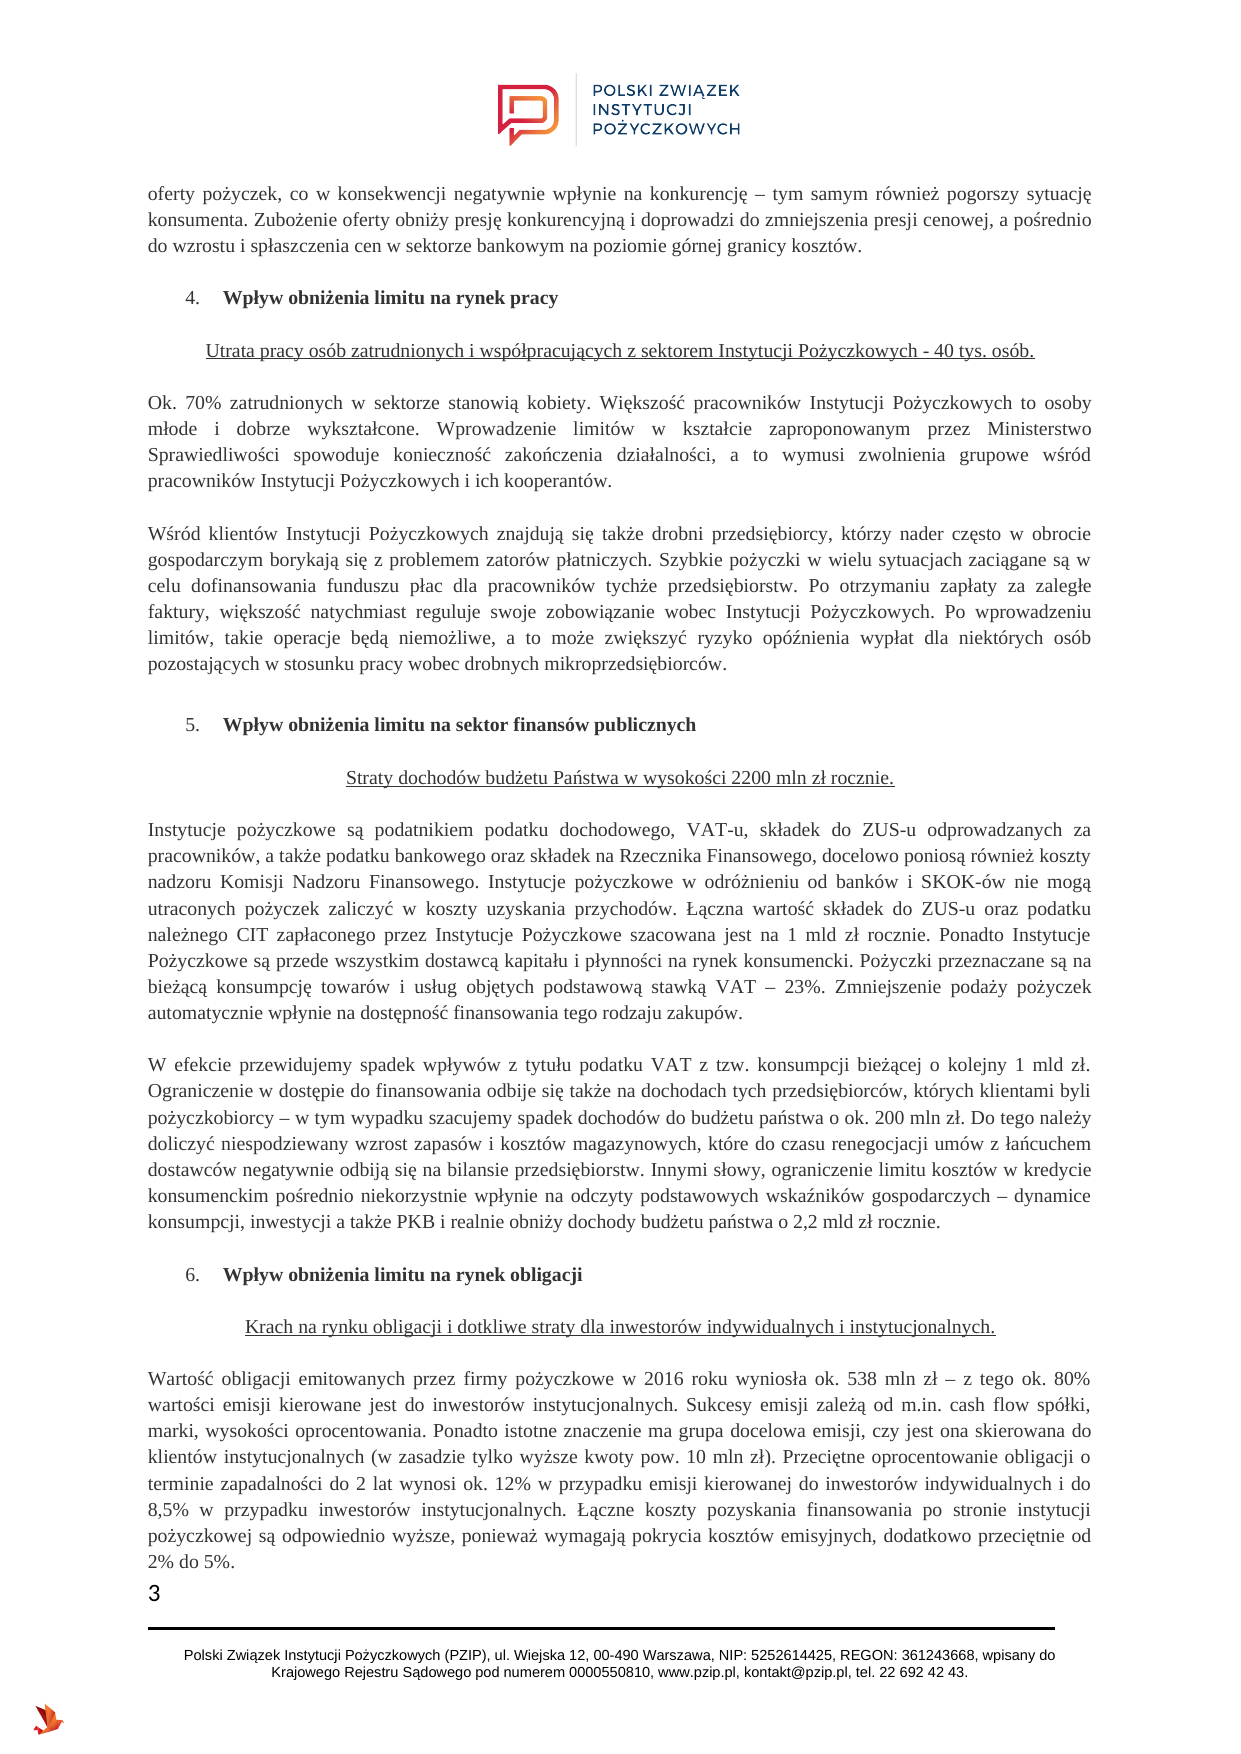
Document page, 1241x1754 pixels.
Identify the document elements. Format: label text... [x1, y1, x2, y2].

text Utrata pracy osób zatrudnionych i współpracujących z sektorem Instytucji Pożyczkowych - 40 tys. osób. [148, 338, 1093, 361]
list Wpływ obniżenia limitu na sektor finansów publicznych [185, 713, 1093, 736]
list Wpływ obniżenia limitu na rynek pracy [185, 286, 1093, 309]
list Wpływ obniżenia limitu na rynek obligacji [185, 1262, 1093, 1285]
text Wśród klientów Instytucji Pożyczkowych znajdują się także drobni przedsiębiorcy, którzy nader często w obrocie gospodarczym borykają się z problemem zatorów płatniczych. Szybkie pożyczki w wielu sytuacjach zaciągane są w celu dofinansowania funduszu płac dla pracowników tychże przedsiębiorstw. Po otrzymaniu zapłaty za zaległe faktury, większość natychmiast reguluje swoje zobowiązanie wobec Instytucji Pożyczkowych. Po wprowadzeniu limitów, takie operacje będą niemożliwe, a to może zwiększyć ryzyko opóźnienia wypłat dla niektórych osób pozostających w stosunku pracy wobec drobnych mikroprzedsiębiorców. [148, 522, 1093, 675]
text W efekcie przewidujemy spadek wpływów z tytułu podatku VAT z tzw. konsumpcji bieżącej o kolejny 1 mld zł. Ograniczenie w dostępie do finansowania odbije się także na dochodach tych przedsiębiorców, których klientami byli pożyczkobiorcy – w tym wypadku szacujemy spadek dochodów do budżetu państwa o ok. 200 mln zł. Do tego należy doliczyć niespodziewany wzrost zapasów i kosztów magazynowych, które do czasu renegocjacji umów z łańcuchem dostawców negatywnie odbiją się na bilansie przedsiębiorstw. Innymi słowy, ograniczenie limitu kosztów w kredycie konsumenckim pośrednio niekorzystnie wpłynie na odczyty podstawowych wskaźników gospodarczych – dynamice konsumpcji, inwestycji a także PKB i realnie obniży dochody budżetu państwa o 2,2 mld zł rocznie. [148, 1053, 1093, 1233]
text Straty dochodów budżetu Państwa w wysokości 2200 mln zł rocznie. [148, 766, 1093, 788]
text Instytucje pożyczkowe są podatnikiem podatku dochodowego, VAT-u, składek do ZUS-u odprowadzanych za pracowników, a także podatku bankowego oraz składek na Rzecznika Finansowego, docelowo poniosą również koszty nadzoru Komisji Nadzoru Finansowego. Instytucje pożyczkowe w odróżnieniu od banków i SKOK-ów nie mogą utraconych pożyczek zaliczyć w koszty uzyskania przychodów. Łączna wartość składek do ZUS-u oraz podatku należnego CIT zapłaconego przez Instytucje Pożyczkowe szacowana jest na 1 mld zł rocznie. Ponadto Instytucje Pożyczkowe są przede wszystkim dostawcą kapitału i płynności na rynek konsumencki. Pożyczki przeznaczane są na bieżącą konsumpcję towarów i usług objętych podstawową stawką VAT – 23%. Zmniejszenie podaży pożyczek automatycznie wpłynie na dostępność finansowania tego rodzaju zakupów. [148, 818, 1093, 1024]
picture [25, 1701, 70, 1739]
picture [488, 73, 753, 152]
text Wartość obligacji emitowanych przez firmy pożyczkowe w 2016 roku wyniosła ok. 538 mln zł – z tego ok. 80% wartości emisji kierowane jest do inwestorów instytucjonalnych. Sukcesy emisji zależą od m.in. cash flow spółki, marki, wysokości oprocentowania. Ponadto istotne znaczenie ma grupa docelowa emisji, czy jest ona skierowana do klientów instytucjonalnych (w zasadzie tylko wyższe kwoty pow. 10 mln zł). Przeciętne oprocentowanie obligacji o terminie zapadalności do 2 lat wynosi ok. 12% w przypadku emisji kierowanej do inwestorów indywidualnych i do 8,5% w przypadku inwestorów instytucjonalnych. Łączne koszty pozyskania finansowania po stronie instytucji pożyczkowej są odpowiednio wyższe, ponieważ wymagają pokrycia kosztów emisyjnych, dodatkowo przeciętnie od 2% do 5%. [148, 1367, 1093, 1573]
text Krach na rynku obligacji i dotkliwe straty dla inwestorów indywidualnych i instytucjonalnych. [148, 1315, 1093, 1338]
text Ok. 70% zatrudnionych w sektorze stanowią kobiety. Większość pracowników Instytucji Pożyczkowych to osoby młode i dobrze wykształcone. Wprowadzenie limitów w kształcie zaproponowanym przez Ministerstwo Sprawiedliwości spowoduje konieczność zakończenia działalności, a to wymusi zwolnienia grupowe wśród pracowników Instytucji Pożyczkowych i ich kooperantów. [148, 391, 1093, 492]
